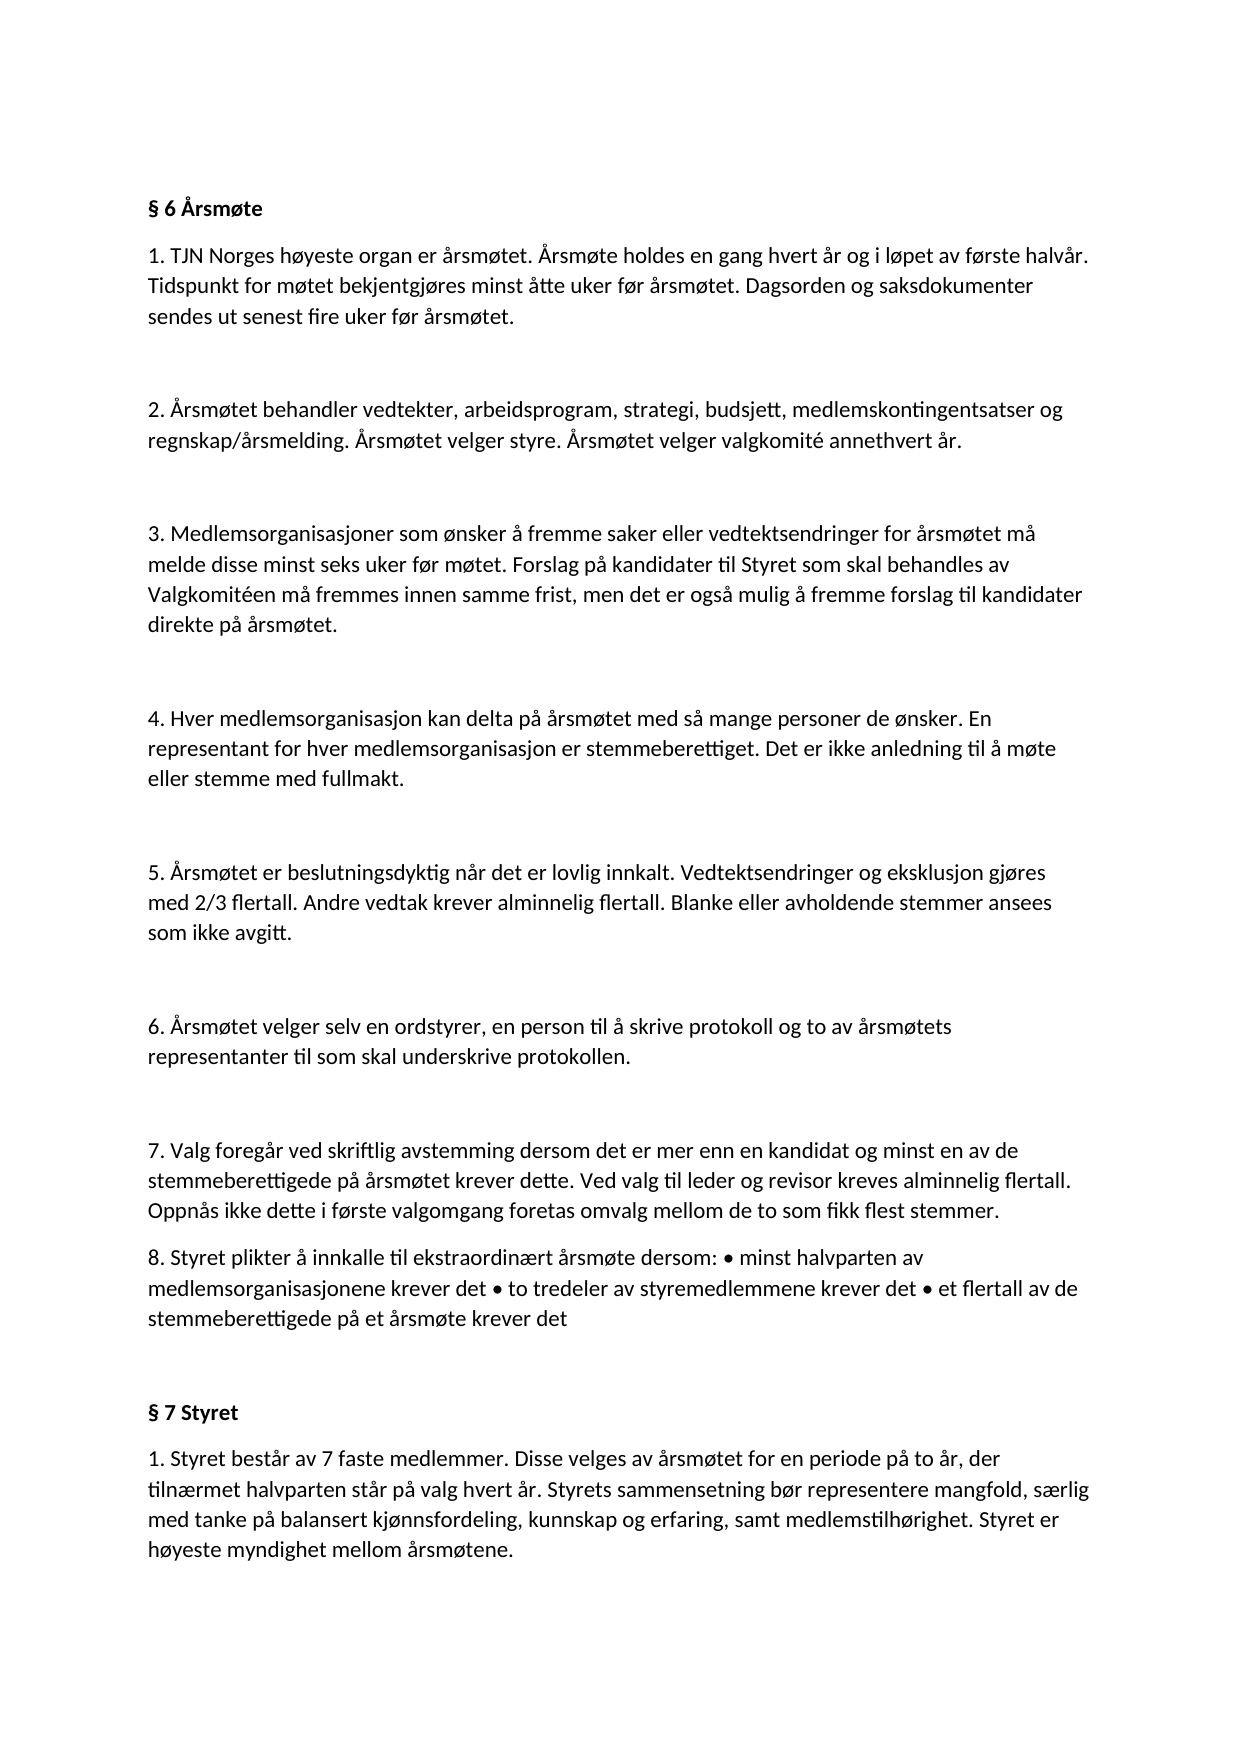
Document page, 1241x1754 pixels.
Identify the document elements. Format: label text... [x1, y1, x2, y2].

text 5. Årsmøtet er beslutningsdyktig når det er lovlig innkalt. Vedtektsendringer og eksklusjon gjøres med 2/3 flertall. Andre vedtak krever alminnelig flertall. Blanke eller avholdende stemmer ansees som ikke avgitt. [148, 858, 1093, 946]
text 1. TJN Norges høyeste organ er årsmøtet. Årsmøte holdes en gang hvert år og i løpet av første halvår. Tidspunkt for møtet bekjentgjøres minst åtte uker før årsmøtet. Dagsorden og saksdokumenter sendes ut senest fire uker før årsmøtet. [148, 241, 1093, 330]
text 1. Styret består av 7 faste medlemmer. Disse velges av årsmøtet for en periode på to år, der tilnærmet halvparten står på valg hvert år. Styrets sammensetning bør representere mangfold, særlig med tanke på balansert kjønnsfordeling, kunnskap og erfaring, samt medlemstilhørighet. Styret er høyeste myndighet mellom årsmøtene. [148, 1444, 1093, 1563]
text § 6 Årsmøte [148, 194, 1093, 222]
text 4. Hver medlemsorganisasjon kan delta på årsmøtet med så mange personer de ønsker. En representant for hver medlemsorganisasjon er stemmeberettiget. Det er ikke anledning til å møte eller stemme med fullmakt. [148, 704, 1093, 792]
text 7. Valg foregår ved skriftlig avstemming dersom det er mer enn en kandidat og minst en av de stemmeberettigede på årsmøtet krever dette. Ved valg til leder og revisor kreves alminnelig flertall. Oppnås ikke dette i første valgomgang foretas omvalg mellom de to som fikk flest stemmer. [148, 1136, 1093, 1224]
text 2. Årsmøtet behandler vedtekter, arbeidsprogram, strategi, budsjett, medlemskontingentsatser og regnskap/årsmelding. Årsmøtet velger styre. Årsmøtet velger valgkomité annethvert år. [148, 396, 1093, 454]
text 8. Styret plikter å innkalle til ekstraordinært årsmøte dersom: • minst halvparten av medlemsorganisasjonene krever det • to tredeler av styremedlemmene krever det • et flertall av de stemmeberettigede på et årsmøte krever det [148, 1243, 1093, 1332]
text 6. Årsmøtet velger selv en ordstyrer, en person til å skrive protokoll og to av årsmøtets representanter til som skal underskrive protokollen. [148, 1012, 1093, 1070]
text § 7 Styret [148, 1398, 1093, 1426]
text 3. Medlemsorganisasjoner som ønsker å fremme saker eller vedtektsendringer for årsmøtet må melde disse minst seks uker før møtet. Forslag på kandidater til Styret som skal behandles av Valgkomitéen må fremmes innen samme frist, men det er også mulig å fremme forslag til kandidater direkte på årsmøtet. [148, 519, 1093, 638]
